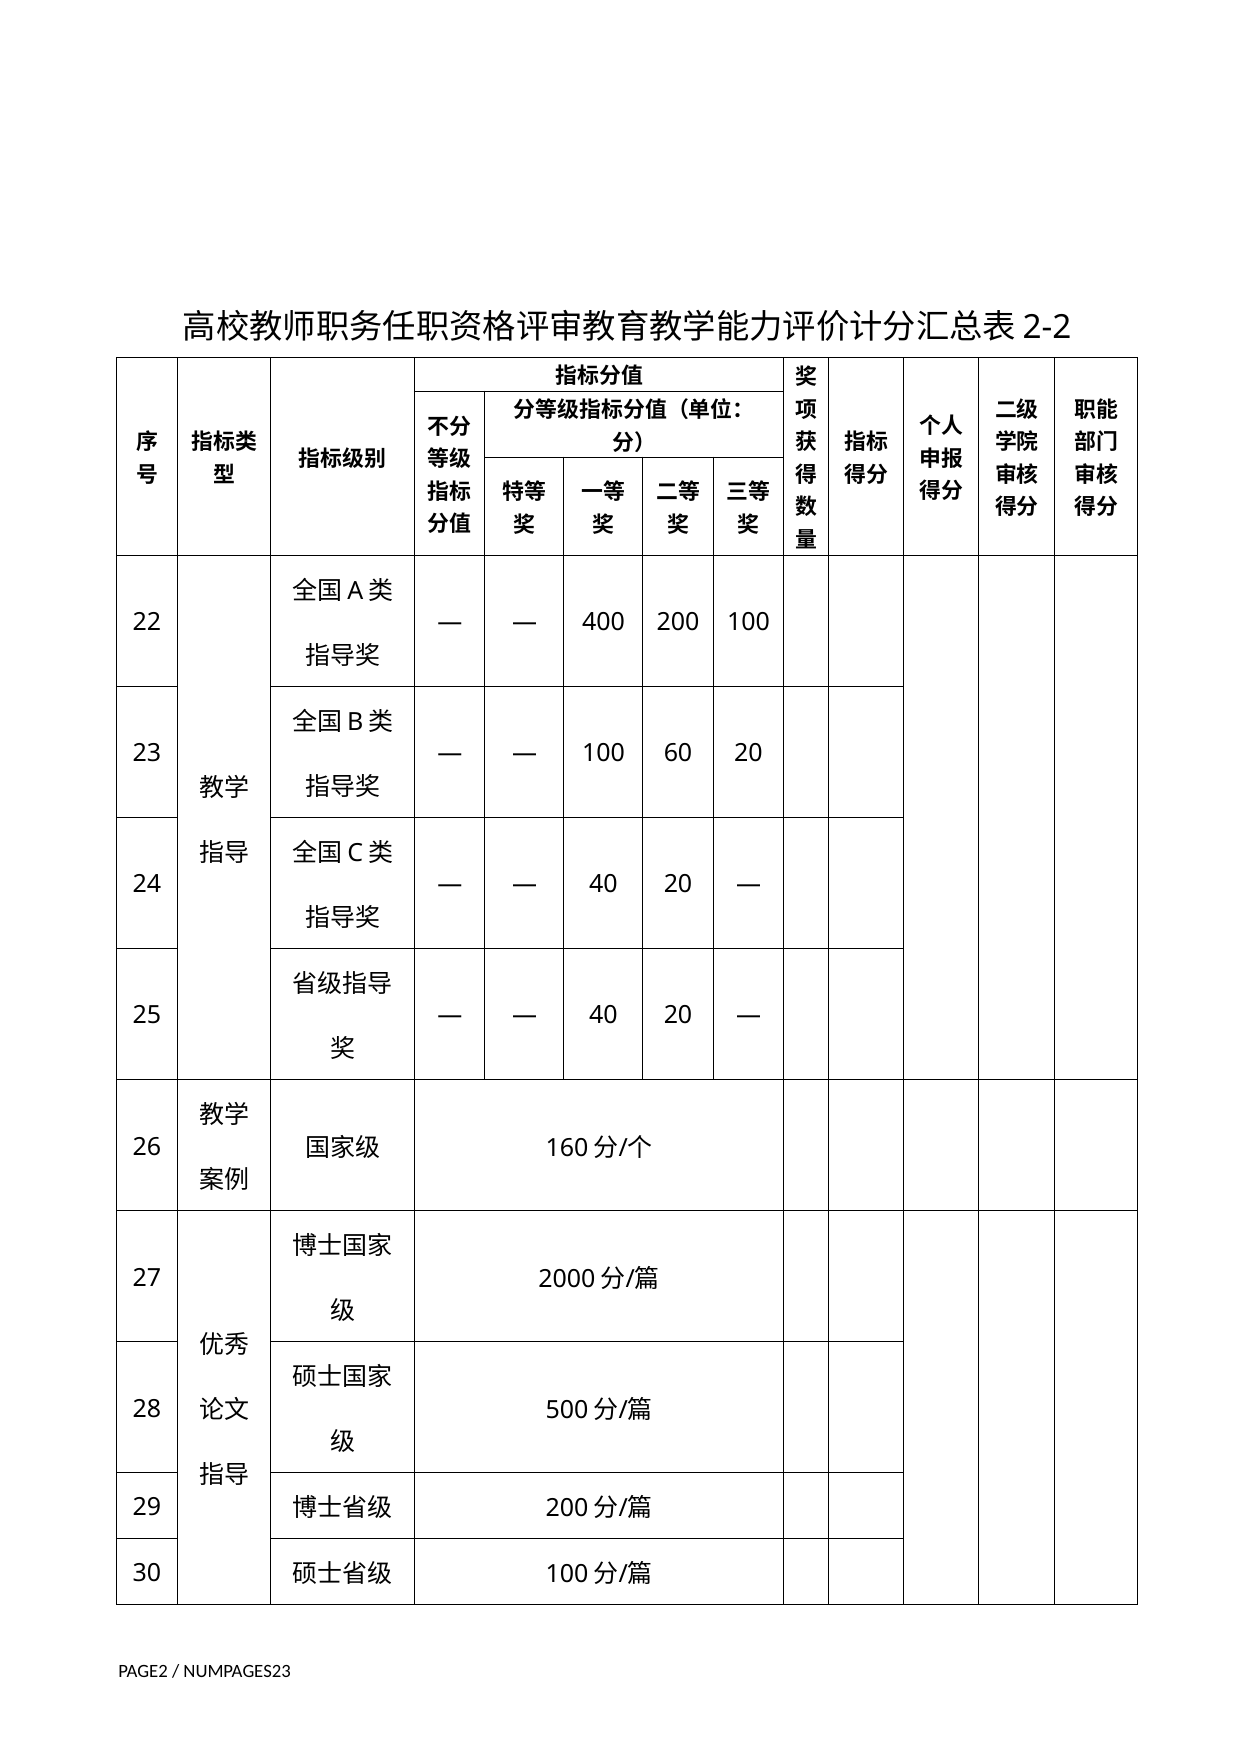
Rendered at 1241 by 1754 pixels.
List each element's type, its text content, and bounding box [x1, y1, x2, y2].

table_cell [829, 1342, 903, 1472]
table_cell [829, 556, 903, 686]
table_cell 20 [643, 949, 713, 1079]
table_cell [1055, 556, 1137, 1079]
table_cell 优秀论文指导 [178, 1211, 270, 1604]
table_cell 全国A类指导奖 [271, 556, 414, 686]
table_cell [829, 949, 903, 1079]
table_cell [904, 1080, 978, 1210]
table_cell 400 [564, 556, 642, 686]
table_cell 22 [117, 556, 177, 686]
table_cell [1055, 1211, 1137, 1604]
table_cell 省级指导奖 [271, 949, 414, 1079]
table_cell 二级学院审核得分 [979, 358, 1054, 555]
table_cell 40 [564, 818, 642, 948]
table_cell [904, 556, 978, 1079]
table_cell [784, 818, 828, 948]
table_cell [784, 1342, 828, 1472]
table_cell 40 [564, 949, 642, 1079]
table_cell 指标类型 [178, 358, 270, 555]
table_cell [904, 1211, 978, 1604]
table_cell [784, 1473, 828, 1538]
table_cell — [415, 556, 484, 686]
table_cell 100分/篇 [415, 1539, 783, 1604]
table_cell — [714, 818, 783, 948]
table_cell 24 [117, 818, 177, 948]
table_cell 特等奖 [485, 458, 563, 555]
table_cell — [415, 818, 484, 948]
table_cell 200 [643, 556, 713, 686]
table_cell 26 [117, 1080, 177, 1210]
table_cell 27 [117, 1211, 177, 1341]
table_cell 奖项获得数量 [784, 358, 828, 555]
table_cell 国家级 [271, 1080, 414, 1210]
table_cell [784, 949, 828, 1079]
table_cell [784, 1539, 828, 1604]
table_cell [829, 1211, 903, 1341]
table_cell [829, 818, 903, 948]
table_cell 20 [714, 687, 783, 817]
table_cell [829, 1539, 903, 1604]
table_cell 全国B类指导奖 [271, 687, 414, 817]
table_cell 25 [117, 949, 177, 1079]
table_cell 分等级指标分值（单位：分） [485, 392, 783, 457]
table_cell [829, 1080, 903, 1210]
table_cell — [485, 556, 563, 686]
table_cell 200分/篇 [415, 1473, 783, 1538]
table_cell [979, 1080, 1054, 1210]
table_cell 教学案例 [178, 1080, 270, 1210]
table_cell [784, 1211, 828, 1341]
table_cell 全国C类指导奖 [271, 818, 414, 948]
table_cell 三等奖 [714, 458, 783, 555]
table_cell 不分等级 指标分值 [415, 392, 484, 555]
table_cell [784, 687, 828, 817]
table_cell 100 [564, 687, 642, 817]
table_cell 60 [643, 687, 713, 817]
table_cell — [415, 687, 484, 817]
table_cell 30 [117, 1539, 177, 1604]
table_cell 指标级别 [271, 358, 414, 555]
table_header 高校教师职务任职资格评审教育教学能力评价计分汇总表2-2 [117, 292, 1137, 357]
table_cell 硕士省级 [271, 1539, 414, 1604]
table_cell 23 [117, 687, 177, 817]
table_cell — [485, 687, 563, 817]
table_cell 博士国家级 [271, 1211, 414, 1341]
table_cell 职能部门审核得分 [1055, 358, 1137, 555]
table_cell 硕士国家级 [271, 1342, 414, 1472]
table_cell 博士省级 [271, 1473, 414, 1538]
table_cell 二等奖 [643, 458, 713, 555]
table_cell 一等奖 [564, 458, 642, 555]
table_cell [829, 687, 903, 817]
table_cell [979, 556, 1054, 1079]
table_cell 教学指导 [178, 556, 270, 1079]
table_cell 100 [714, 556, 783, 686]
table_cell 28 [117, 1342, 177, 1472]
table_cell 500分/篇 [415, 1342, 783, 1472]
table_cell 序号 [117, 358, 177, 555]
table_cell [1055, 1080, 1137, 1210]
table_cell 指标分值 [415, 358, 783, 391]
table_cell 160分/个 [415, 1080, 783, 1210]
table_cell 20 [643, 818, 713, 948]
table_cell [784, 1080, 828, 1210]
table_cell 指标得分 [829, 358, 903, 555]
table_cell — [485, 818, 563, 948]
table_cell — [415, 949, 484, 1079]
table_cell [979, 1211, 1054, 1604]
table_cell 2000分/篇 [415, 1211, 783, 1341]
table_cell — [714, 949, 783, 1079]
table_cell 个人申报得分 [904, 358, 978, 555]
table_cell 29 [117, 1473, 177, 1538]
table_cell [784, 556, 828, 686]
table_cell — [485, 949, 563, 1079]
table_cell [829, 1473, 903, 1538]
